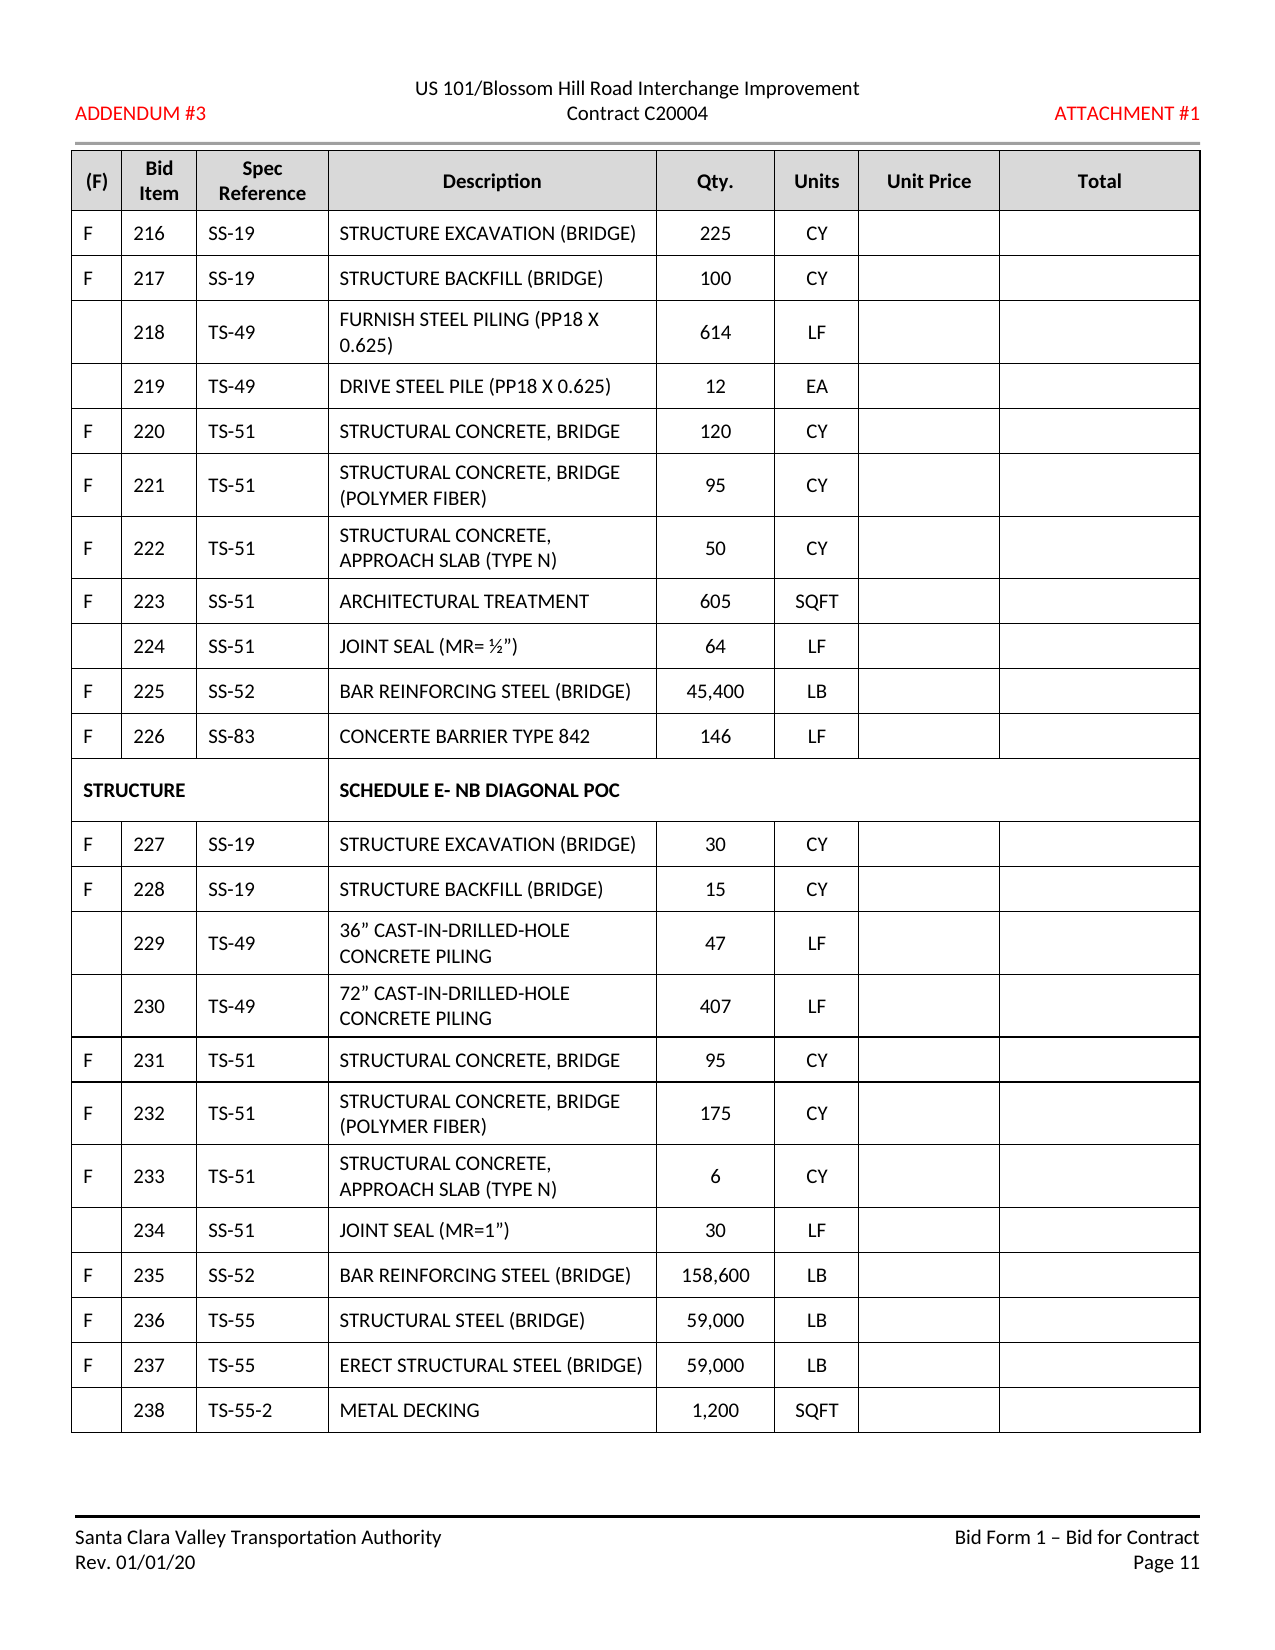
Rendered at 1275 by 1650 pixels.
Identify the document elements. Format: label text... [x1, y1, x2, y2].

table_cell [859, 624, 999, 668]
table_cell STRUCTURAL CONCRETE, BRIDGE (POLYMER FIBER) [329, 1083, 656, 1144]
table_cell LF [775, 624, 858, 668]
table_cell 236 [122, 1298, 196, 1342]
table_cell SS-19 [197, 867, 328, 911]
table_cell STRUCTURE EXCAVATION (BRIDGE) [329, 211, 656, 255]
table_cell LB [775, 1343, 858, 1387]
table_cell [859, 1208, 999, 1252]
table_cell [1000, 669, 1199, 713]
table_cell [1000, 454, 1199, 516]
table_cell STRUCTURAL CONCRETE, APPROACH SLAB (TYPE N) [329, 517, 656, 578]
table_cell BAR REINFORCING STEEL (BRIDGE) [329, 669, 656, 713]
table_cell F [72, 1253, 121, 1297]
table_cell SQFT [775, 1388, 858, 1432]
table_cell 233 [122, 1145, 196, 1207]
table_cell TS-49 [197, 301, 328, 363]
table_cell [859, 714, 999, 758]
table_cell 1,200 [657, 1388, 774, 1432]
table_cell CY [775, 256, 858, 300]
table_cell CONCERTE BARRIER TYPE 842 [329, 714, 656, 758]
table_cell [859, 669, 999, 713]
table_cell STRUCTURAL CONCRETE, BRIDGE [329, 1038, 656, 1081]
table_cell 229 [122, 912, 196, 974]
table_cell [859, 256, 999, 300]
table_cell TS-49 [197, 912, 328, 974]
table_header Units [775, 151, 858, 210]
table_cell 12 [657, 364, 774, 408]
table_cell [1000, 912, 1199, 974]
table_cell ERECT STRUCTURAL STEEL (BRIDGE) [329, 1343, 656, 1387]
table_cell [859, 912, 999, 974]
table_cell 605 [657, 579, 774, 623]
table_cell [859, 867, 999, 911]
table_header Unit Price [859, 151, 999, 210]
table_cell CY [775, 409, 858, 453]
table_cell 218 [122, 301, 196, 363]
table_cell 407 [657, 975, 774, 1036]
table_cell [859, 409, 999, 453]
table_cell TS-49 [197, 975, 328, 1036]
table_cell [859, 301, 999, 363]
table_cell STRUCTURE BACKFILL (BRIDGE) [329, 867, 656, 911]
table_cell 225 [657, 211, 774, 255]
table_cell EA [775, 364, 858, 408]
table_cell 221 [122, 454, 196, 516]
table_cell 225 [122, 669, 196, 713]
table_cell [1000, 714, 1199, 758]
table_cell [1000, 867, 1199, 911]
table_cell [859, 1343, 999, 1387]
table_cell [859, 1298, 999, 1342]
table_cell [72, 1208, 121, 1252]
table_cell TS-49 [197, 364, 328, 408]
table_cell [1000, 1343, 1199, 1387]
table_cell [72, 975, 121, 1036]
table_cell 95 [657, 454, 774, 516]
table_cell 227 [122, 822, 196, 866]
table_cell 59,000 [657, 1298, 774, 1342]
table_cell JOINT SEAL (MR=1”) [329, 1208, 656, 1252]
table_cell STRUCTURE [72, 759, 328, 821]
table_cell [1000, 1388, 1199, 1432]
table_cell [859, 1388, 999, 1432]
table_cell 100 [657, 256, 774, 300]
table_cell 15 [657, 867, 774, 911]
table_cell 226 [122, 714, 196, 758]
table_cell LF [775, 1208, 858, 1252]
table_cell 95 [657, 1038, 774, 1081]
table_cell SS-19 [197, 822, 328, 866]
table_cell 6 [657, 1145, 774, 1207]
table_cell CY [775, 867, 858, 911]
table_cell 175 [657, 1083, 774, 1144]
table_cell TS-55 [197, 1298, 328, 1342]
table_cell [1000, 624, 1199, 668]
table_cell [1000, 975, 1199, 1036]
table_cell 237 [122, 1343, 196, 1387]
table_cell STRUCTURE BACKFILL (BRIDGE) [329, 256, 656, 300]
table_cell [859, 579, 999, 623]
table_cell 146 [657, 714, 774, 758]
table_cell LF [775, 714, 858, 758]
table_cell 222 [122, 517, 196, 578]
table_cell SS-83 [197, 714, 328, 758]
table_cell 231 [122, 1038, 196, 1081]
table_cell SS-51 [197, 624, 328, 668]
table_cell CY [775, 1083, 858, 1144]
table_cell SS-52 [197, 669, 328, 713]
table_cell [72, 624, 121, 668]
table_cell [1000, 1253, 1199, 1297]
table_cell TS-51 [197, 409, 328, 453]
table_cell F [72, 1038, 121, 1081]
table_cell [1000, 1298, 1199, 1342]
table_cell TS-51 [197, 1038, 328, 1081]
table_cell TS-55 [197, 1343, 328, 1387]
table_cell SS-19 [197, 211, 328, 255]
table_cell [859, 364, 999, 408]
table_cell SS-51 [197, 1208, 328, 1252]
table_cell 50 [657, 517, 774, 578]
table_cell [1000, 211, 1199, 255]
table_cell 36” CAST-IN-DRILLED-HOLE CONCRETE PILING [329, 912, 656, 974]
table_header Total [1000, 151, 1199, 210]
table_cell 228 [122, 867, 196, 911]
table_cell 120 [657, 409, 774, 453]
table_cell SQFT [775, 579, 858, 623]
table_cell F [72, 714, 121, 758]
table_cell F [72, 454, 121, 516]
table_cell 230 [122, 975, 196, 1036]
table_cell 30 [657, 1208, 774, 1252]
table_cell 158,600 [657, 1253, 774, 1297]
table_cell TS-51 [197, 1145, 328, 1207]
table_cell FURNISH STEEL PILING (PP18 X 0.625) [329, 301, 656, 363]
table_cell [1000, 822, 1199, 866]
table_cell TS-51 [197, 517, 328, 578]
table_cell [1000, 1083, 1199, 1144]
table_cell F [72, 517, 121, 578]
table_cell [859, 211, 999, 255]
table_cell SS-52 [197, 1253, 328, 1297]
table_cell [72, 1388, 121, 1432]
table_cell LF [775, 912, 858, 974]
table_cell [859, 454, 999, 516]
table_cell 614 [657, 301, 774, 363]
table_cell F [72, 1083, 121, 1144]
table_cell [1000, 301, 1199, 363]
table_cell 220 [122, 409, 196, 453]
table_header (F) [72, 151, 121, 210]
table_cell TS-51 [197, 1083, 328, 1144]
table_cell CY [775, 454, 858, 516]
table_cell LF [775, 975, 858, 1036]
table_cell F [72, 409, 121, 453]
table_cell SCHEDULE E- NB DIAGONAL POC [329, 759, 1199, 821]
table_cell [1000, 364, 1199, 408]
table_cell F [72, 669, 121, 713]
table_cell F [72, 867, 121, 911]
table_cell CY [775, 517, 858, 578]
table_cell CY [775, 1145, 858, 1207]
table_cell [1000, 1038, 1199, 1081]
table_cell SS-19 [197, 256, 328, 300]
table_cell [859, 1083, 999, 1144]
table_cell F [72, 211, 121, 255]
table_cell [1000, 1145, 1199, 1207]
table_cell 234 [122, 1208, 196, 1252]
table_cell 30 [657, 822, 774, 866]
table_cell CY [775, 211, 858, 255]
table_cell SS-51 [197, 579, 328, 623]
table_cell 223 [122, 579, 196, 623]
table_cell F [72, 256, 121, 300]
table_cell 235 [122, 1253, 196, 1297]
table_cell [1000, 409, 1199, 453]
table_cell TS-51 [197, 454, 328, 516]
table_header Bid Item [122, 151, 196, 210]
table_cell 224 [122, 624, 196, 668]
table_cell [72, 912, 121, 974]
table_cell [1000, 579, 1199, 623]
table_cell JOINT SEAL (MR= ½”) [329, 624, 656, 668]
table_cell F [72, 1343, 121, 1387]
table_cell 47 [657, 912, 774, 974]
table_cell F [72, 1298, 121, 1342]
table_cell 45,400 [657, 669, 774, 713]
table_cell ARCHITECTURAL TREATMENT [329, 579, 656, 623]
table_cell 216 [122, 211, 196, 255]
table_header Qty. [657, 151, 774, 210]
table_cell F [72, 579, 121, 623]
table_cell [859, 1038, 999, 1081]
table_cell [859, 1253, 999, 1297]
table_cell STRUCTURAL CONCRETE, BRIDGE [329, 409, 656, 453]
table_cell [1000, 256, 1199, 300]
table_cell BAR REINFORCING STEEL (BRIDGE) [329, 1253, 656, 1297]
table_cell STRUCTURAL CONCRETE, APPROACH SLAB (TYPE N) [329, 1145, 656, 1207]
table_cell [859, 822, 999, 866]
table_cell 64 [657, 624, 774, 668]
table_cell [72, 301, 121, 363]
table_cell [859, 1145, 999, 1207]
table_cell 238 [122, 1388, 196, 1432]
table_cell CY [775, 1038, 858, 1081]
table_cell F [72, 1145, 121, 1207]
table_cell [859, 517, 999, 578]
table_cell STRUCTURAL CONCRETE, BRIDGE (POLYMER FIBER) [329, 454, 656, 516]
table_cell STRUCTURE EXCAVATION (BRIDGE) [329, 822, 656, 866]
table_cell METAL DECKING [329, 1388, 656, 1432]
table_header Description [329, 151, 656, 210]
table_cell LB [775, 1298, 858, 1342]
table_cell LB [775, 1253, 858, 1297]
table_cell STRUCTURAL STEEL (BRIDGE) [329, 1298, 656, 1342]
table_cell [1000, 517, 1199, 578]
table_header Spec Reference [197, 151, 328, 210]
table_cell 217 [122, 256, 196, 300]
table_cell LF [775, 301, 858, 363]
table_cell [1000, 1208, 1199, 1252]
table_cell [72, 364, 121, 408]
table_cell [859, 975, 999, 1036]
table_cell 232 [122, 1083, 196, 1144]
table_cell DRIVE STEEL PILE (PP18 X 0.625) [329, 364, 656, 408]
table_cell 72” CAST-IN-DRILLED-HOLE CONCRETE PILING [329, 975, 656, 1036]
table_cell 59,000 [657, 1343, 774, 1387]
table_cell 219 [122, 364, 196, 408]
table_cell F [72, 822, 121, 866]
table_cell CY [775, 822, 858, 866]
table_cell TS-55-2 [197, 1388, 328, 1432]
table_cell LB [775, 669, 858, 713]
